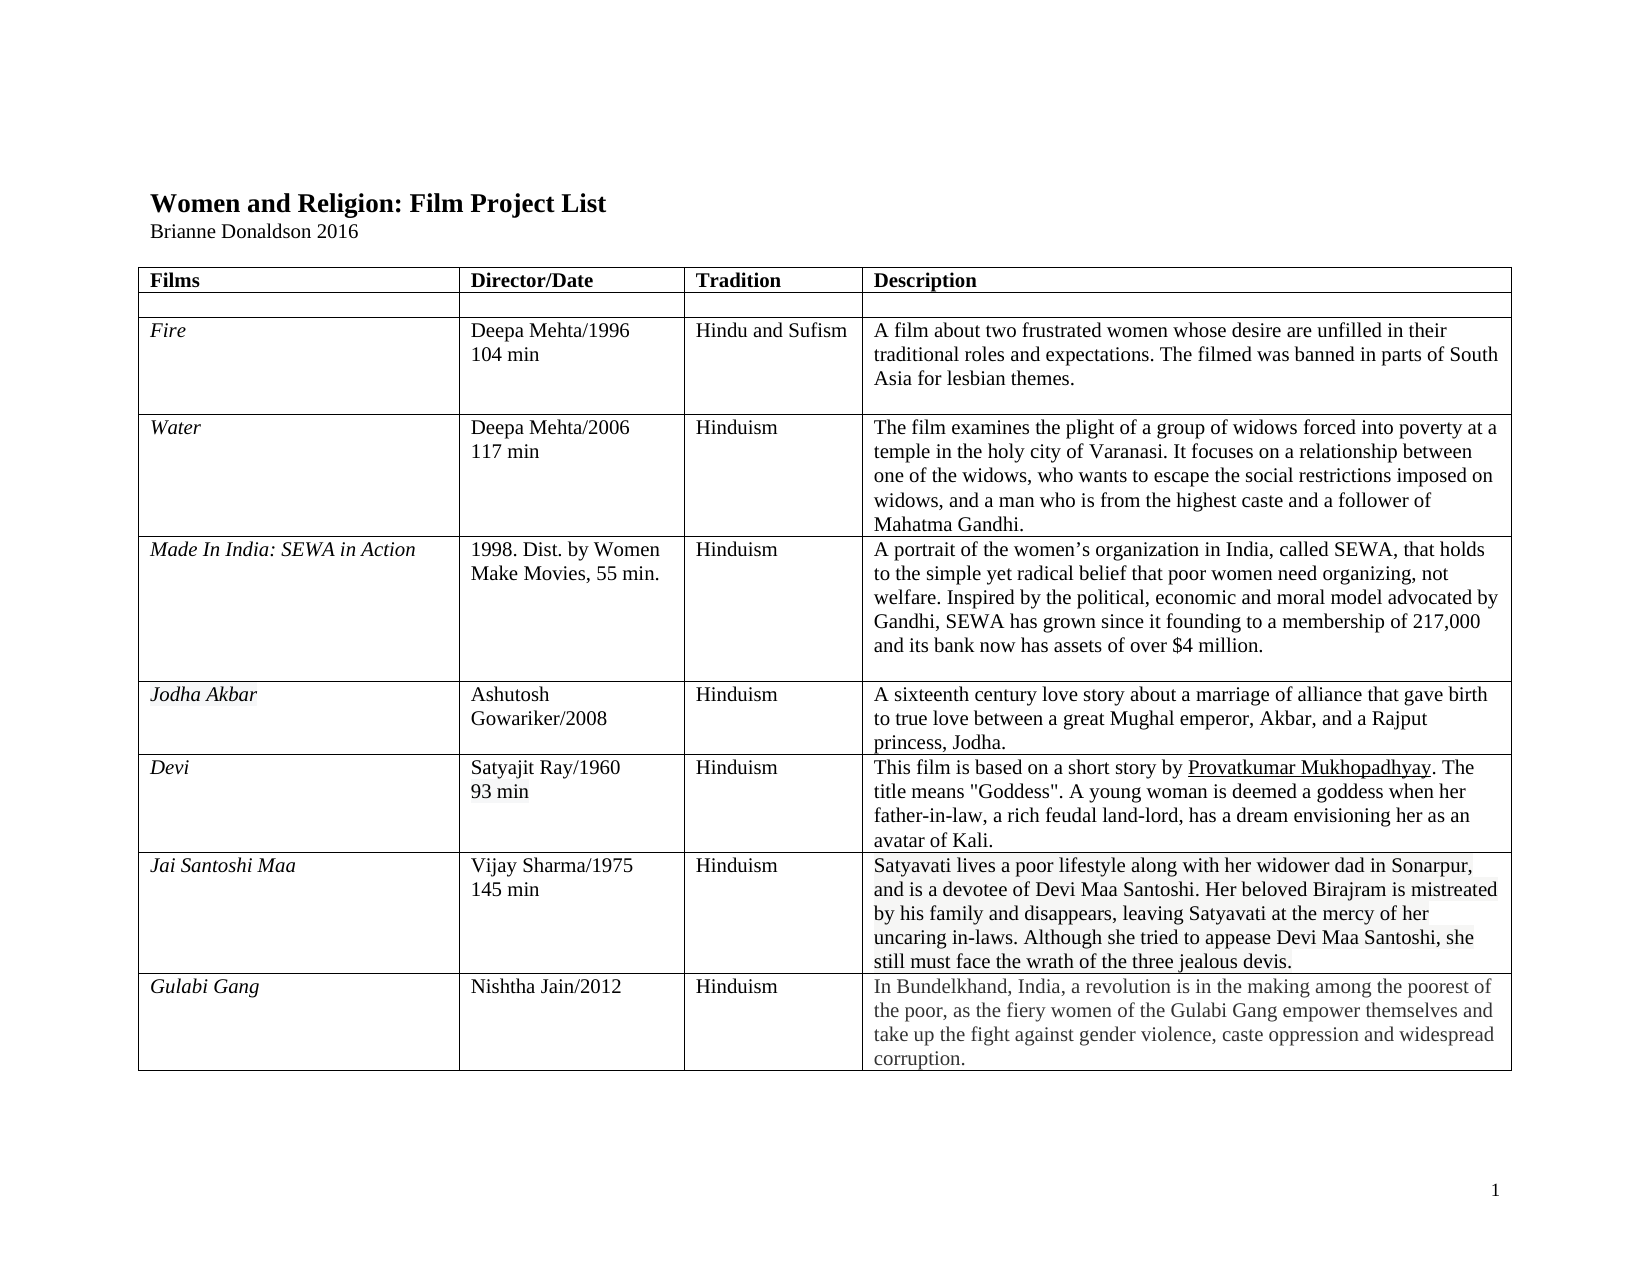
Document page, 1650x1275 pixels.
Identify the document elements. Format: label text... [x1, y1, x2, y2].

table_cell [685, 293, 862, 317]
table_cell 1998. Dist. by Women Make Movies, 55 min. [460, 537, 684, 681]
table_cell Devi [139, 755, 459, 852]
table_cell [139, 293, 459, 317]
text Women and Religion: Film Project List [150, 187, 1500, 219]
table_cell Jodha Akbar [139, 682, 459, 754]
table_cell This film is based on a short story by Provatkumar Mukhopadhyay. The title means "Goddess". A young woman is deemed a goddess when her father-in-law, a rich feudal land-lord, has a dream envisioning her as an avatar of Kali. [863, 755, 1511, 852]
table_cell Jai Santoshi Maa [139, 853, 459, 973]
table_cell Hinduism [685, 682, 862, 754]
table_cell A sixteenth century love story about a marriage of alliance that gave birth to true love between a great Mughal emperor, Akbar, and a Rajput princess, Jodha. [863, 682, 1511, 754]
table_header Description [863, 268, 1511, 292]
table_cell Gulabi Gang [139, 974, 459, 1070]
table_cell Made In India: SEWA in Action [139, 537, 459, 681]
table_cell Nishtha Jain/2012 [460, 974, 684, 1070]
table_header Director/Date [460, 268, 684, 292]
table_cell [863, 974, 1511, 1070]
table_cell Hinduism [685, 537, 862, 681]
table_cell The film examines the plight of a group of widows forced into poverty at a temple in the holy city of Varanasi. It focuses on a relationship between one of the widows, who wants to escape the social restrictions imposed on widows, and a man who is from the highest caste and a follower of Mahatma Gandhi. [863, 415, 1511, 536]
table_cell Water [139, 415, 459, 536]
table_cell Hindu and Sufism [685, 318, 862, 414]
table_cell Hinduism [685, 755, 862, 852]
table_header Tradition [685, 268, 862, 292]
table_cell Hinduism [685, 415, 862, 536]
table_cell Deepa Mehta/2006 117 min [460, 415, 684, 536]
table_cell Ashutosh Gowariker/2008 [460, 682, 684, 754]
table_cell Vijay Sharma/1975 145 min [460, 853, 684, 973]
text Brianne Donaldson 2016 [150, 219, 1500, 243]
table_cell A film about two frustrated women whose desire are unfilled in their traditional roles and expectations. The filmed was banned in parts of South Asia for lesbian themes. [863, 318, 1511, 414]
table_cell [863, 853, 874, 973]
table_cell [460, 293, 684, 317]
table_cell Satyavati lives a poor lifestyle along with her widower dad in Sonarpur, and is a devotee of Devi Maa Santoshi. Her beloved Birajram is mistreated by his family and disappears, leaving Satyavati at the mercy of her uncaring in-laws. Although she tried to appease Devi Maa Santoshi, she still must face the wrath of the three jealous devis. [1292, 853, 1511, 973]
table_cell [863, 293, 1511, 317]
table_cell Satyajit Ray/1960 93 min [460, 755, 684, 852]
table_cell A portrait of the women’s organization in India, called SEWA, that holds to the simple yet radical belief that poor women need organizing, not welfare. Inspired by the political, economic and moral model advocated by Gandhi, SEWA has grown since it founding to a membership of 217,000 and its bank now has assets of over $4 million. [863, 537, 1511, 681]
table_cell Deepa Mehta/1996 104 min [460, 318, 684, 414]
table_cell Fire [139, 318, 459, 414]
table_cell Hinduism [685, 853, 862, 973]
table_header Films [139, 268, 459, 292]
table_cell Hinduism [685, 974, 862, 1070]
